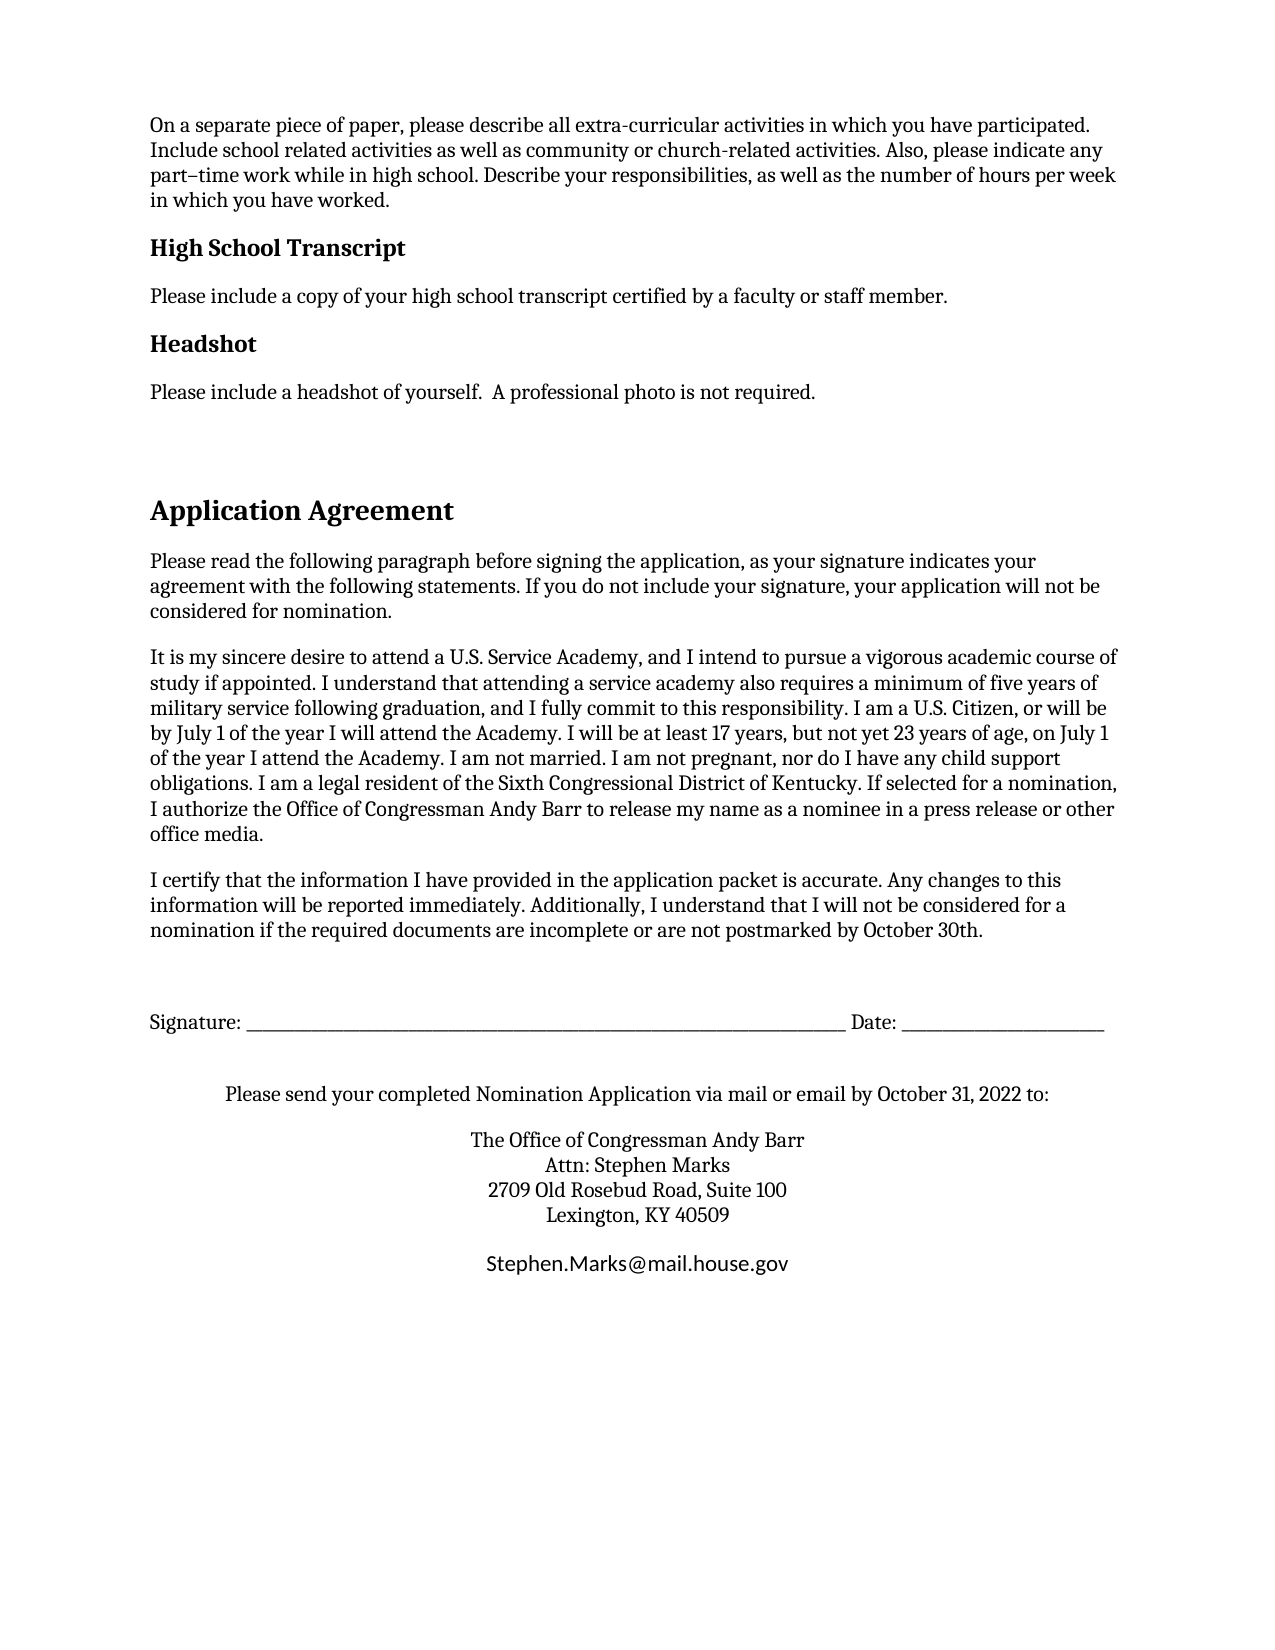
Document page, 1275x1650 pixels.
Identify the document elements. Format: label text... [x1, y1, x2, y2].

text High School Transcript [150, 234, 1125, 263]
text Application Agreement [150, 470, 1125, 528]
text Please include a copy of your high school transcript certified by a faculty or staff member. [150, 284, 1125, 309]
text I certify that the information I have provided in the application packet is accurate. Any changes to this information will be reported immediately. Additionally, I understand that I will not be considered for a nomination if the required documents are incomplete or are not postmarked by October 30th. [150, 867, 1125, 943]
text Signature: __________________________________________________________________________ Date: _________________________ [150, 1010, 1125, 1060]
text Headshot [150, 330, 1125, 358]
text Please read the following paragraph before signing the application, as your signature indicates your agreement with the following statements. If you do not include your signature, your application will not be considered for nomination. [150, 548, 1125, 624]
text Please send your completed Nomination Application via mail or email by October 31, 2022 to: [150, 1081, 1125, 1106]
text Please include a headshot of yourself. A professional photo is not required. [150, 379, 1125, 404]
text Stephen.Marks@mail.house.gov [150, 1249, 1125, 1277]
text The Office of Congressman Andy Barr Attn: Stephen Marks 2709 Old Rosebud Road, Suite 100 Lexington, KY 40509 [150, 1127, 1125, 1228]
text On a separate piece of paper, please describe all extra-curricular activities in which you have participated. Include school related activities as well as community or church-related activities. Also, please indicate any part–time work while in high school. Describe your responsibilities, as well as the number of hours per week in which you have worked. [150, 112, 1125, 213]
text It is my sincere desire to attend a U.S. Service Academy, and I intend to pursue a vigorous academic course of study if appointed. I understand that attending a service academy also requires a minimum of five years of military service following graduation, and I fully commit to this responsibility. I am a U.S. Citizen, or will be by July 1 of the year I will attend the Academy. I will be at least 17 years, but not yet 23 years of age, on July 1 of the year I attend the Academy. I am not married. I am not pregnant, nor do I have any child support obligations. I am a legal resident of the Sixth Congressional District of Kentucky. If selected for a nomination, I authorize the Office of Congressman Andy Barr to release my name as a nominee in a press release or other office media. [150, 645, 1125, 847]
